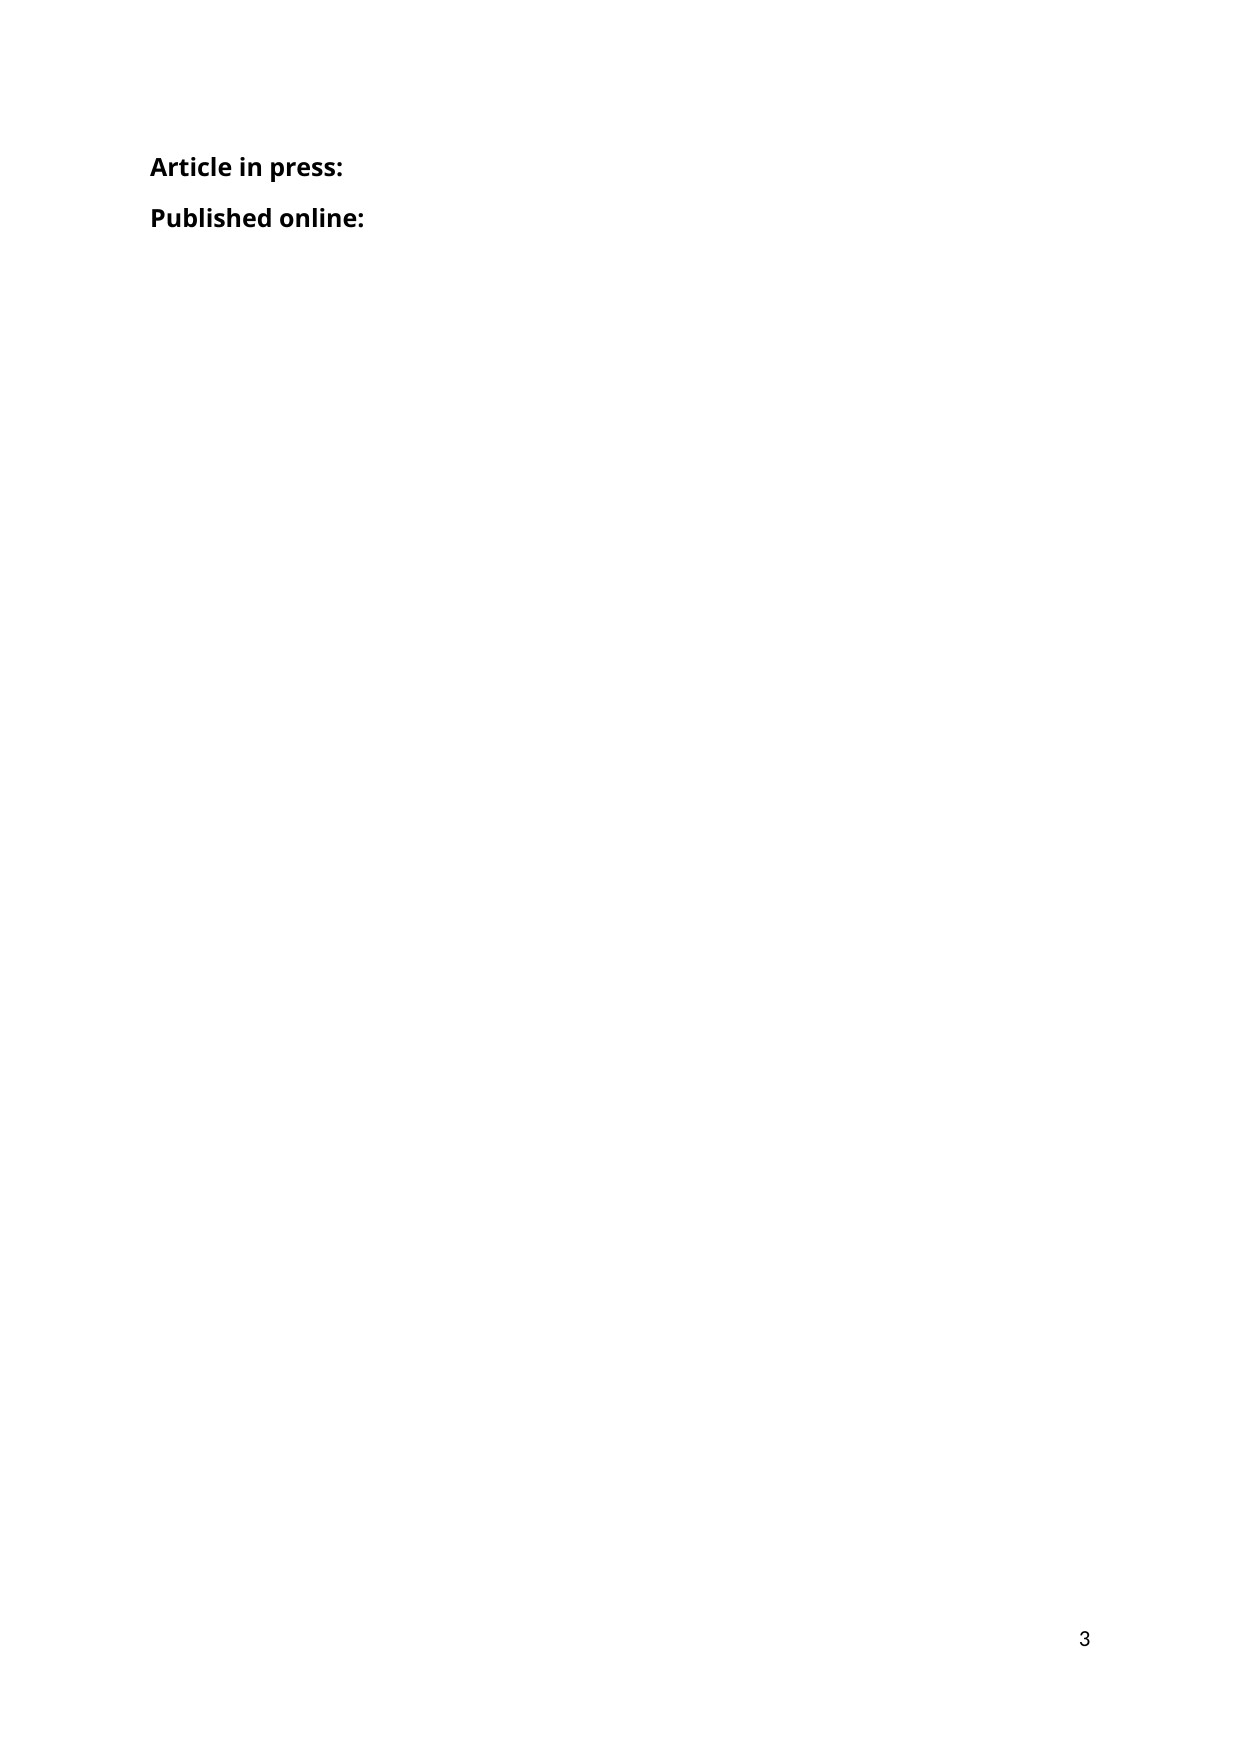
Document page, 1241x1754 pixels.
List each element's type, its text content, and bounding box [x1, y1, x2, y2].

text Published online: [150, 201, 1090, 235]
text Article in press: [150, 150, 1090, 184]
